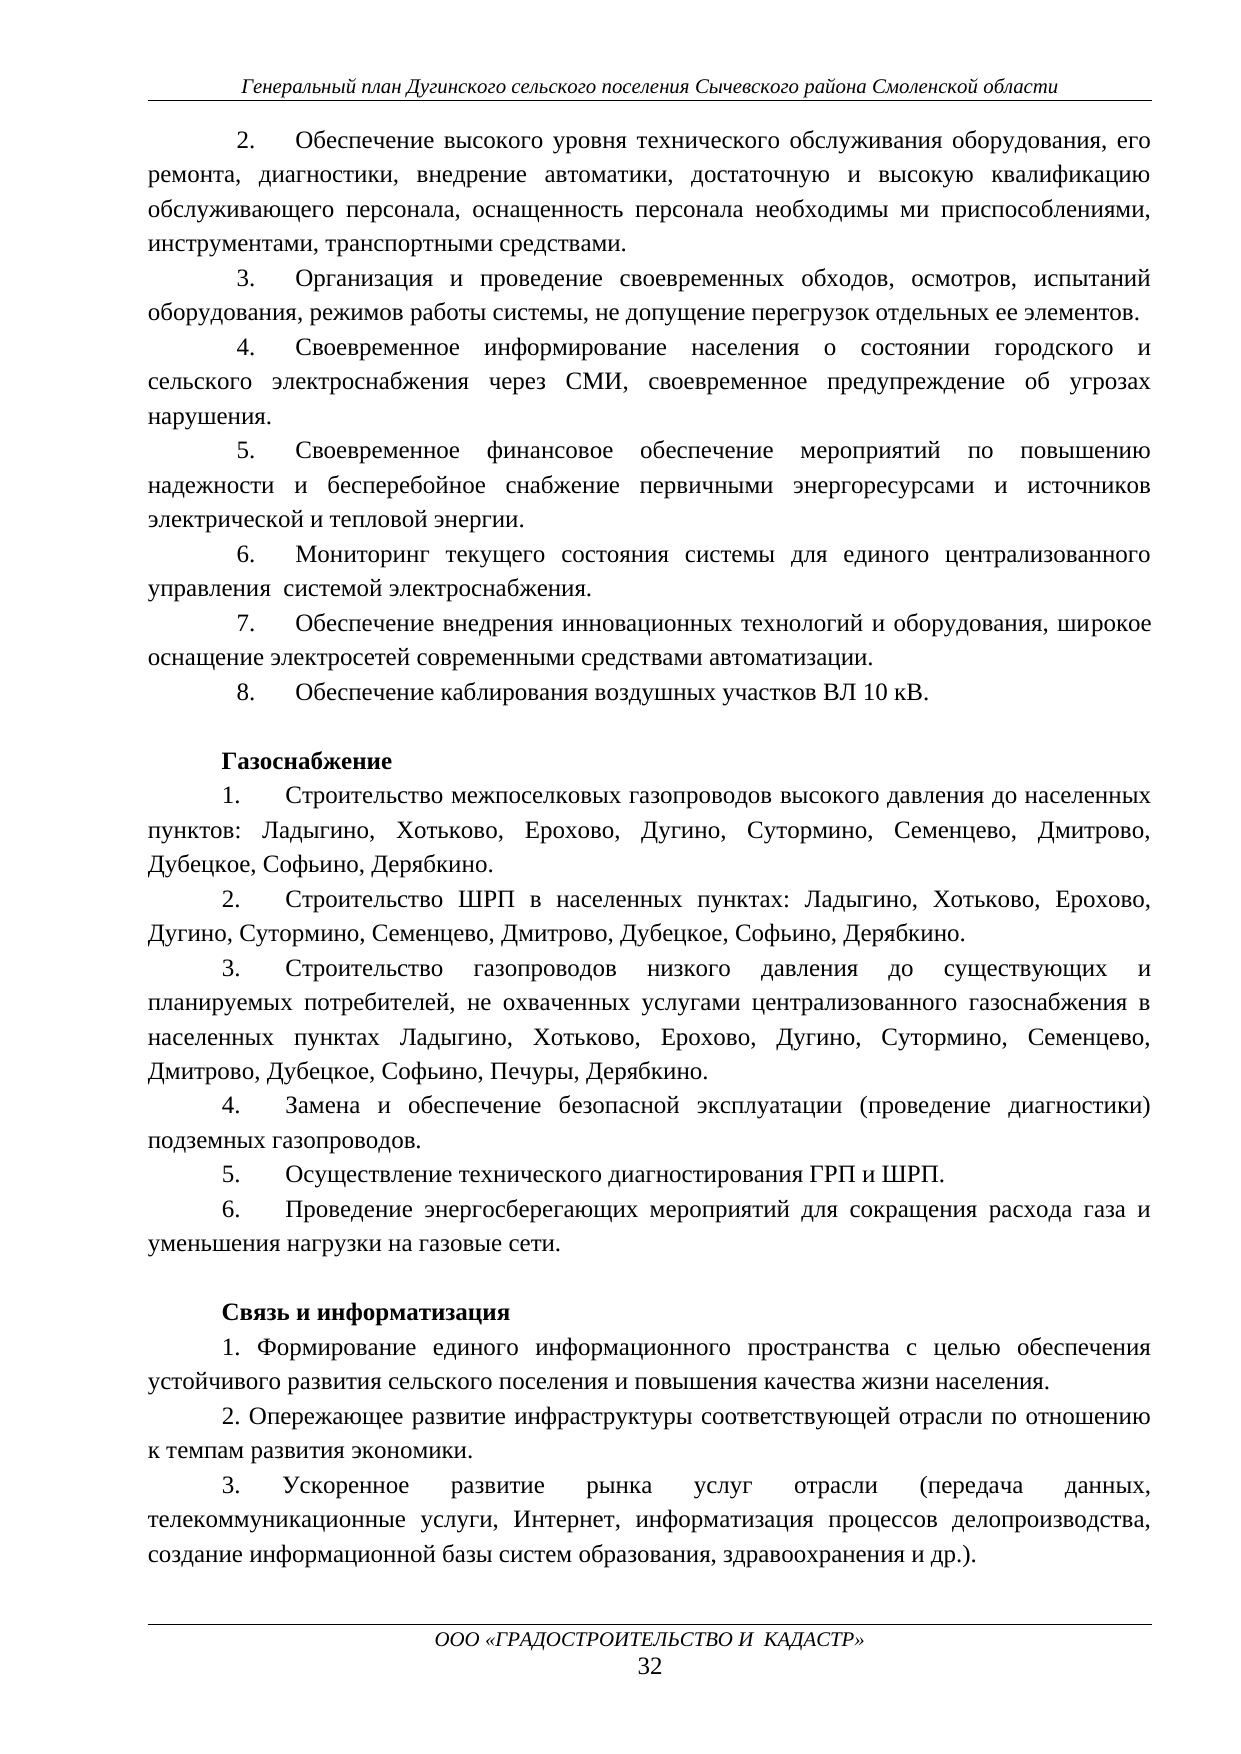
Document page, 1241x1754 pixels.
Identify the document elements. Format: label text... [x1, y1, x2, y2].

list Своевременное финансовое обеспечение мероприятий по повышению надежности и бесперебойное снабжение первичными энергоресурсами и источников электрической и тепловой энергии. [148, 435, 1152, 533]
text Газоснабжение [148, 746, 1152, 774]
list Проведение энергосберегающих мероприятий для сокращения расхода газа и уменьшения нагрузки на газовые сети. [148, 1194, 1152, 1257]
list Своевременное информирование населения о состоянии городского и сельского электроснабжения через СМИ, своевременное предупреждение об угрозах нарушения. [148, 332, 1152, 430]
list Организация и проведение своевременных обходов, осмотров, испытаний оборудования, режимов работы системы, не допущение перегрузок отдельных ее элементов. [148, 263, 1152, 326]
list Строительство межпоселковых газопроводов высокого давления до населенных пунктов: Ладыгино, Хотьково, Ерохово, Дугино, Сутормино, Семенцево, Дмитрово, Дубецкое, Софьино, Дерябкино. [148, 780, 1152, 878]
list Осуществление технического диагностирования ГРП и ШРП. [148, 1159, 1152, 1188]
list Строительство ШРП в населенных пунктах: Ладыгино, Хотьково, Ерохово, Дугино, Сутормино, Семенцево, Дмитрово, Дубецкое, Софьино, Дерябкино. [148, 884, 1152, 947]
text Связь и информатизация [148, 1297, 1152, 1326]
text 2. Опережающее развитие инфраструктуры соответствующей отрасли по отношению к темпам развития экономики. [148, 1401, 1152, 1464]
list Мониторинг текущего состояния системы для единого централизованного управления системой электроснабжения. [148, 539, 1152, 602]
list Замена и обеспечение безопасной эксплуатации (проведение диагностики) подземных газопроводов. [148, 1091, 1152, 1154]
list Обеспечение высокого уровня технического обслуживания оборудования, его ремонта, диагностики, внедрение автоматики, достаточную и высокую квалификацию обслуживающего персонала, оснащенность персонала необходимы ми приспособлениями, инструментами, транспортными средствами. [148, 125, 1152, 257]
text 1. Формирование единого информационного пространства с целью обеспечения устойчивого развития сельского поселения и повышения качества жизни населения. [148, 1332, 1152, 1395]
list Строительство газопроводов низкого давления до существующих и планируемых потребителей, не охваченных услугами централизованного газоснабжения в населенных пунктах Ладыгино, Хотьково, Ерохово, Дугино, Сутормино, Семенцево, Дмитрово, Дубецкое, Софьино, Печуры, Дерябкино. [148, 953, 1152, 1085]
list Обеспечение внедрения инновационных технологий и оборудования, широкое оснащение электросетей современными средствами автоматизации. [148, 608, 1152, 671]
text 3. Ускоренное развитие рынка услуг отрасли (передача данных, телекоммуникационные услуги, Интернет, информатизация процессов делопроизводства, создание информационной базы систем образования, здравоохранения и др.). [148, 1470, 1152, 1567]
list Обеспечение каблирования воздушных участков ВЛ 10 кВ. [148, 677, 1152, 706]
